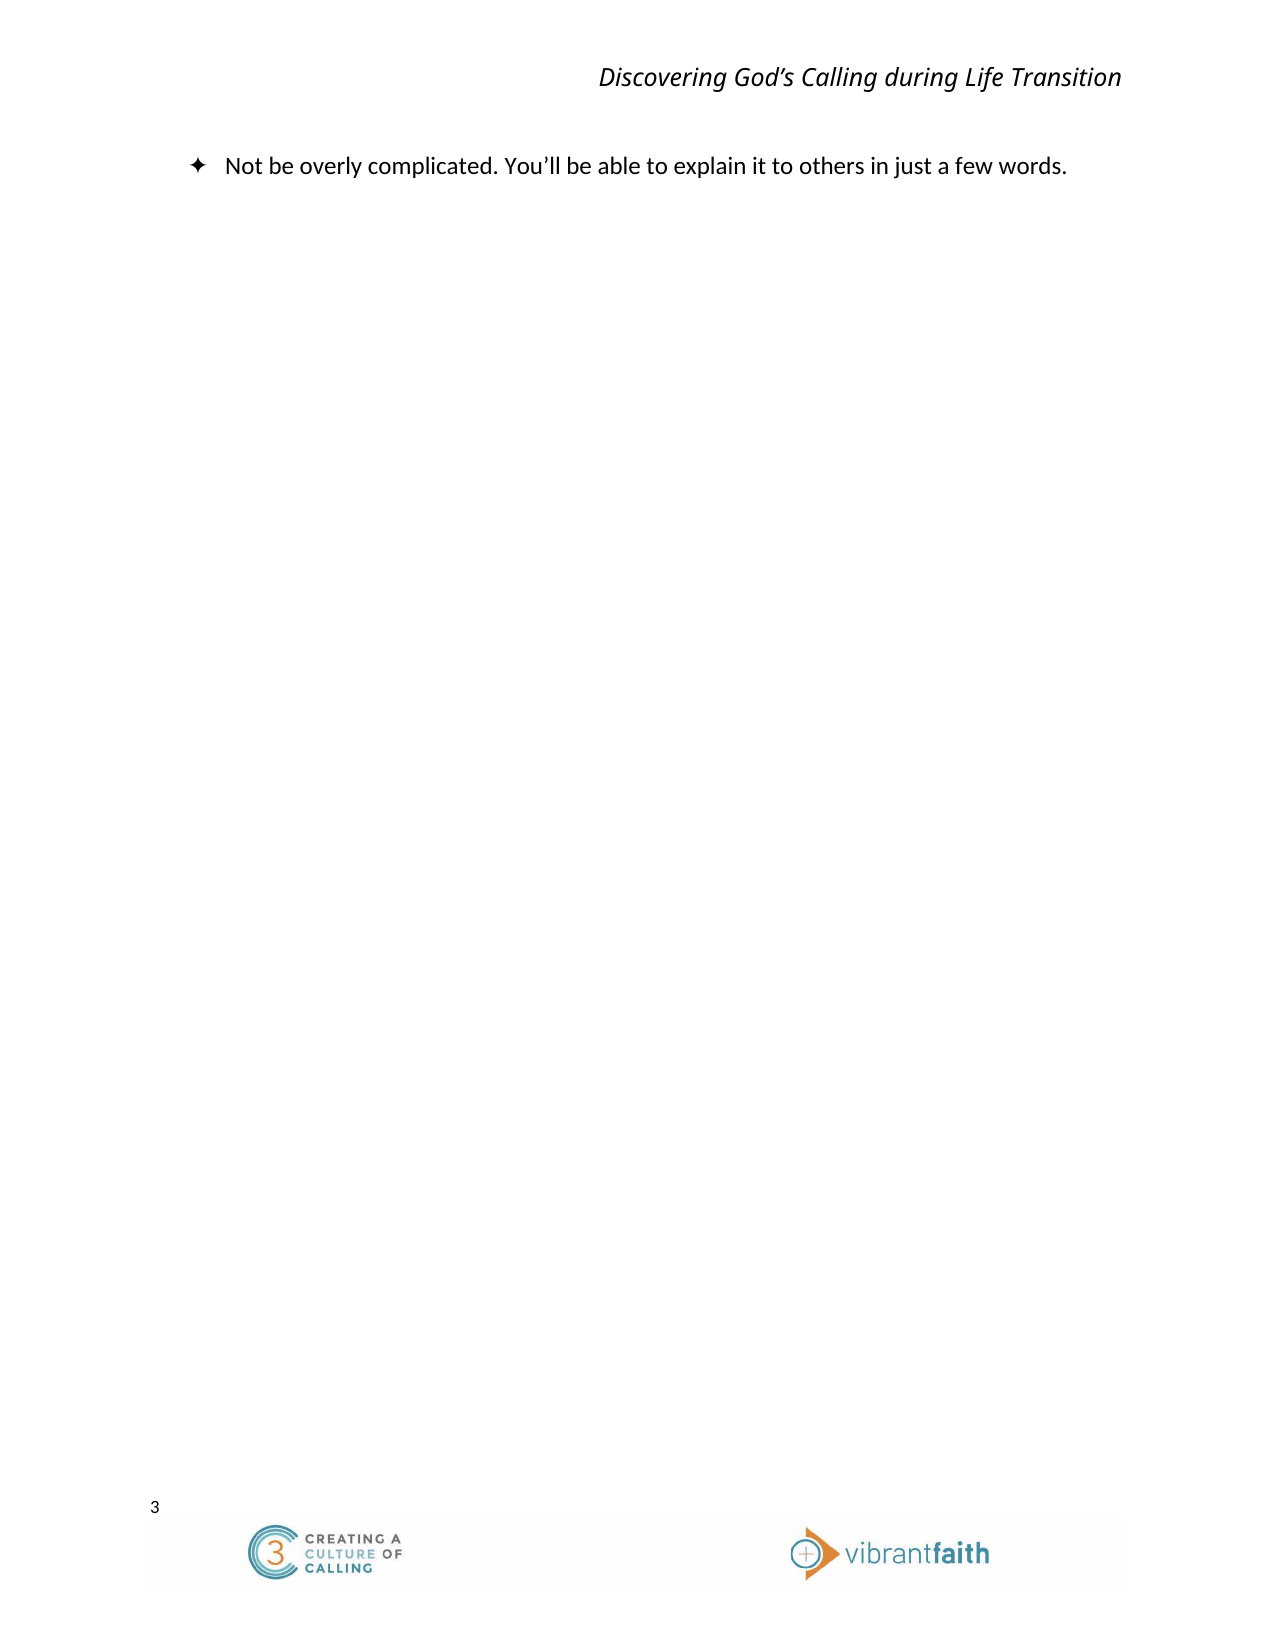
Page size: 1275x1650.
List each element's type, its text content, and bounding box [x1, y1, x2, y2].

picture [150, 1518, 1125, 1590]
list Not be overly complicated. You’ll be able to explain it to others in just a few words. [187, 150, 1125, 181]
